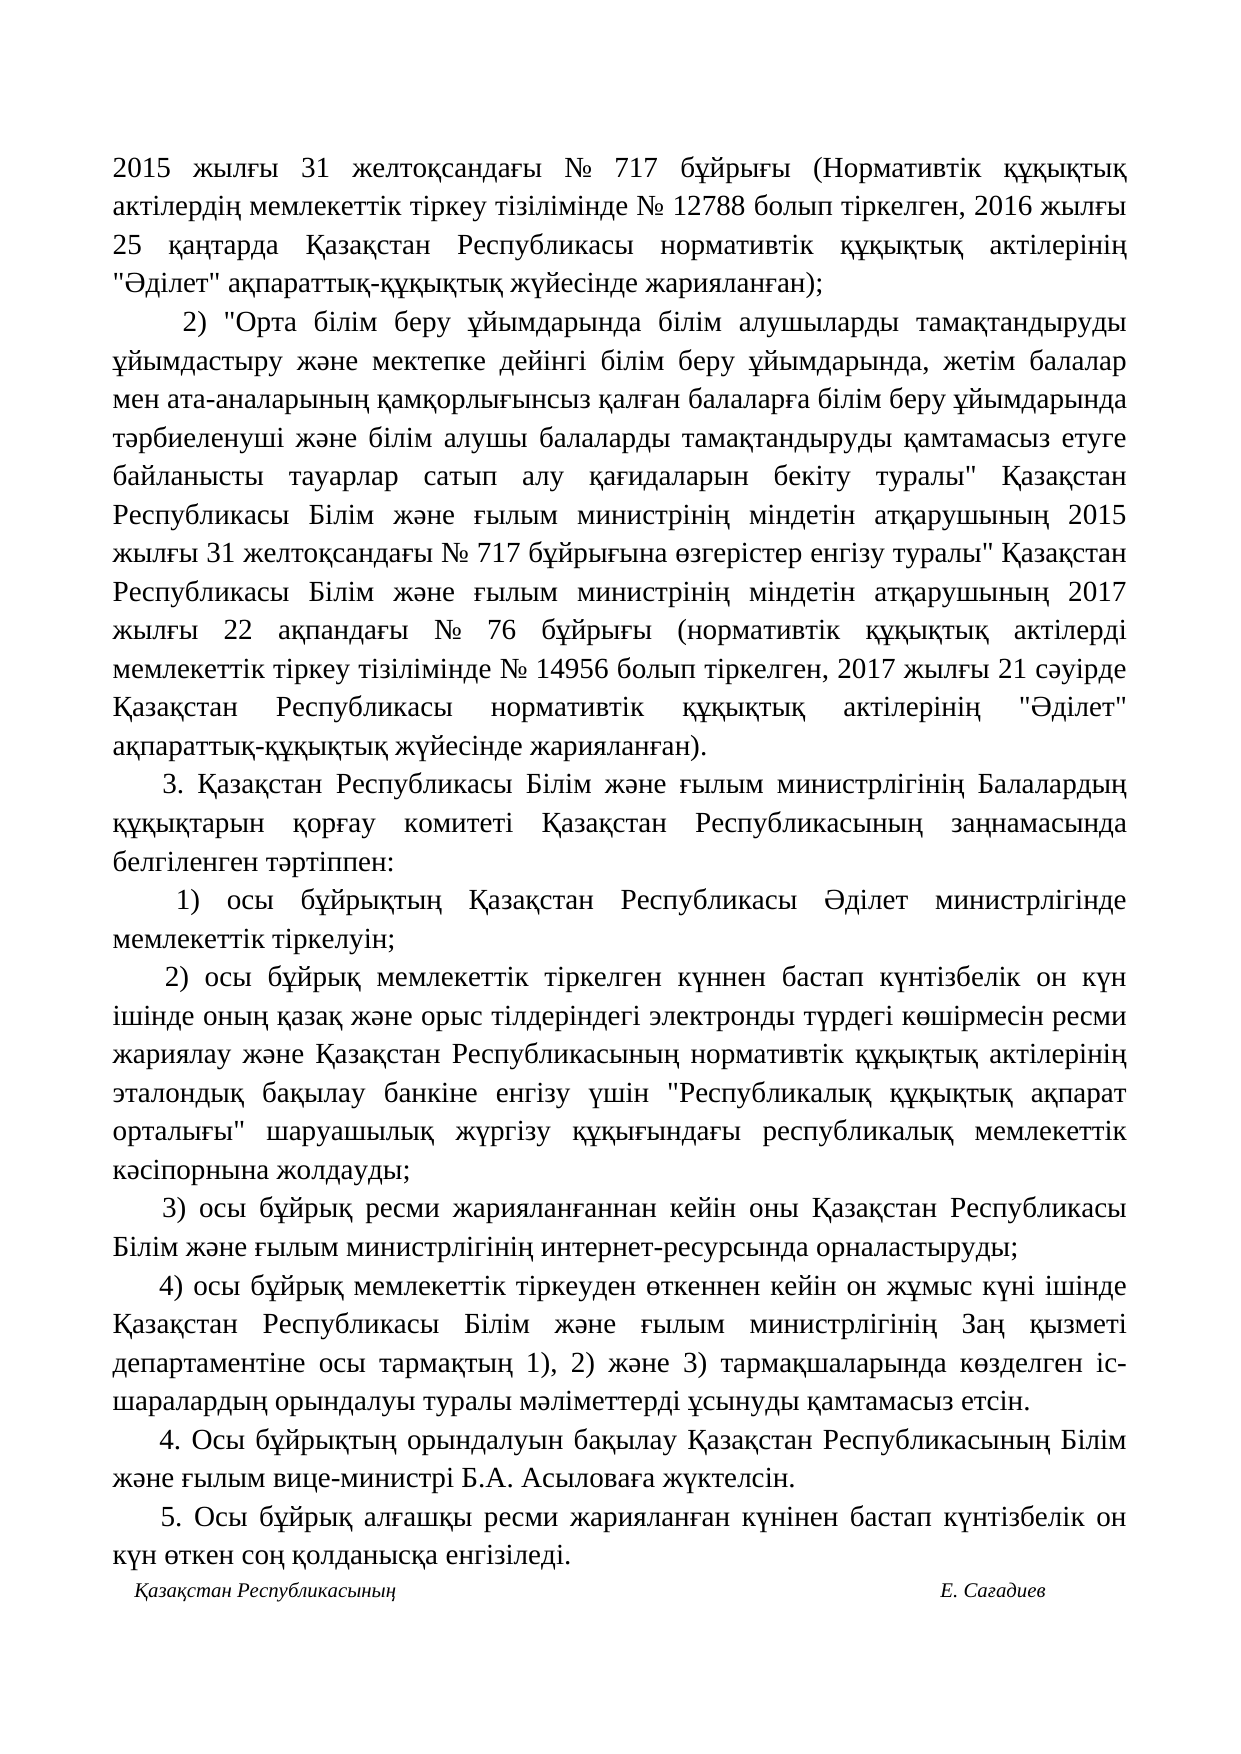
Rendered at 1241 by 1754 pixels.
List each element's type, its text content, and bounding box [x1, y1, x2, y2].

text 3. Қазақстан Республикасы Білім және ғылым министрлігінің Балалардың құқықтарын қорғау комитеті Қазақстан Республикасының заңнамасында белгіленген тәртіппен: [112, 767, 1128, 877]
text 3) осы бұйрық ресми жарияланғаннан кейін оны Қазақстан Республикасы Білім және ғылым министрлігінің интернет-ресурсында орналастыруды; [112, 1191, 1128, 1263]
text 5. Осы бұйрық алғашқы ресми жарияланған күнінен бастап күнтізбелік он күн өткен соң қолданысқа енгізіледі. [112, 1499, 1128, 1571]
text 2) осы бұйрық мемлекеттік тіркелген күннен бастап күнтізбелік он күн ішінде оның қазақ және орыс тілдеріндегі электронды түрдегі көшірмесін ресми жариялау және Қазақстан Республикасының нормативтік құқықтық актілерінің эталондық бақылау банкіне енгізу үшін "Республикалық құқықтық ақпарат орталығы" шаруашылық жүргізу құқығындағы республикалық мемлекеттік кәсіпорнына жолдауды; [112, 959, 1128, 1186]
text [112, 150, 1128, 299]
text 1) осы бұйрықтың Қазақстан Республикасы Әділет министрлігінде мемлекеттік тіркелуін; [112, 882, 1128, 954]
table_header Е. Сағадиев [939, 1576, 1240, 1603]
text 2) "Орта білім беру ұйымдарында білім алушыларды тамақтандыруды ұйымдастыру және мектепке дейінгі білім беру ұйымдарында, жетім балалар мен ата-аналарының қамқорлығынсыз қалған балаларға білім беру ұйымдарында тәрбиеленуші және білім алушы балаларды тамақтандыруды қамтамасыз етуге байланысты тауарлар сатып алу қағидаларын бекіту туралы" Қазақстан Республикасы Білім және ғылым министрінің міндетін атқарушының 2015 жылғы 31 желтоқсандағы № 717 бұйрығына өзгерістер енгізу туралы" Қазақстан Республикасы Білім және ғылым министрінің міндетін атқарушының 2017 жылғы 22 ақпандағы № 76 бұйрығы (нормативтік құқықтық актілерді мемлекеттік тіркеу тізілімінде № 14956 болып тіркелген, 2017 жылғы 21 сәуірде Қазақстан Республикасы нормативтік құқықтық актілерінің "Әділет" ақпараттық-құқықтық жүйесінде жарияланған). [112, 304, 1128, 762]
text 4. Осы бұйрықтың орындалуын бақылау Қазақстан Республикасының Білім және ғылым вице-министрі Б.А. Асыловаға жүктелсін. [112, 1422, 1128, 1494]
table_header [101, 1576, 939, 1603]
text 4) осы бұйрық мемлекеттік тіркеуден өткеннен кейін он жұмыс күні ішінде Қазақстан Республикасы Білім және ғылым министрлігінің Заң қызметі департаментіне осы тармақтың 1), 2) және 3) тармақшаларында көзделген іс-шаралардың орындалуы туралы мәліметтерді ұсынуды қамтамасыз етсін. [112, 1268, 1128, 1417]
